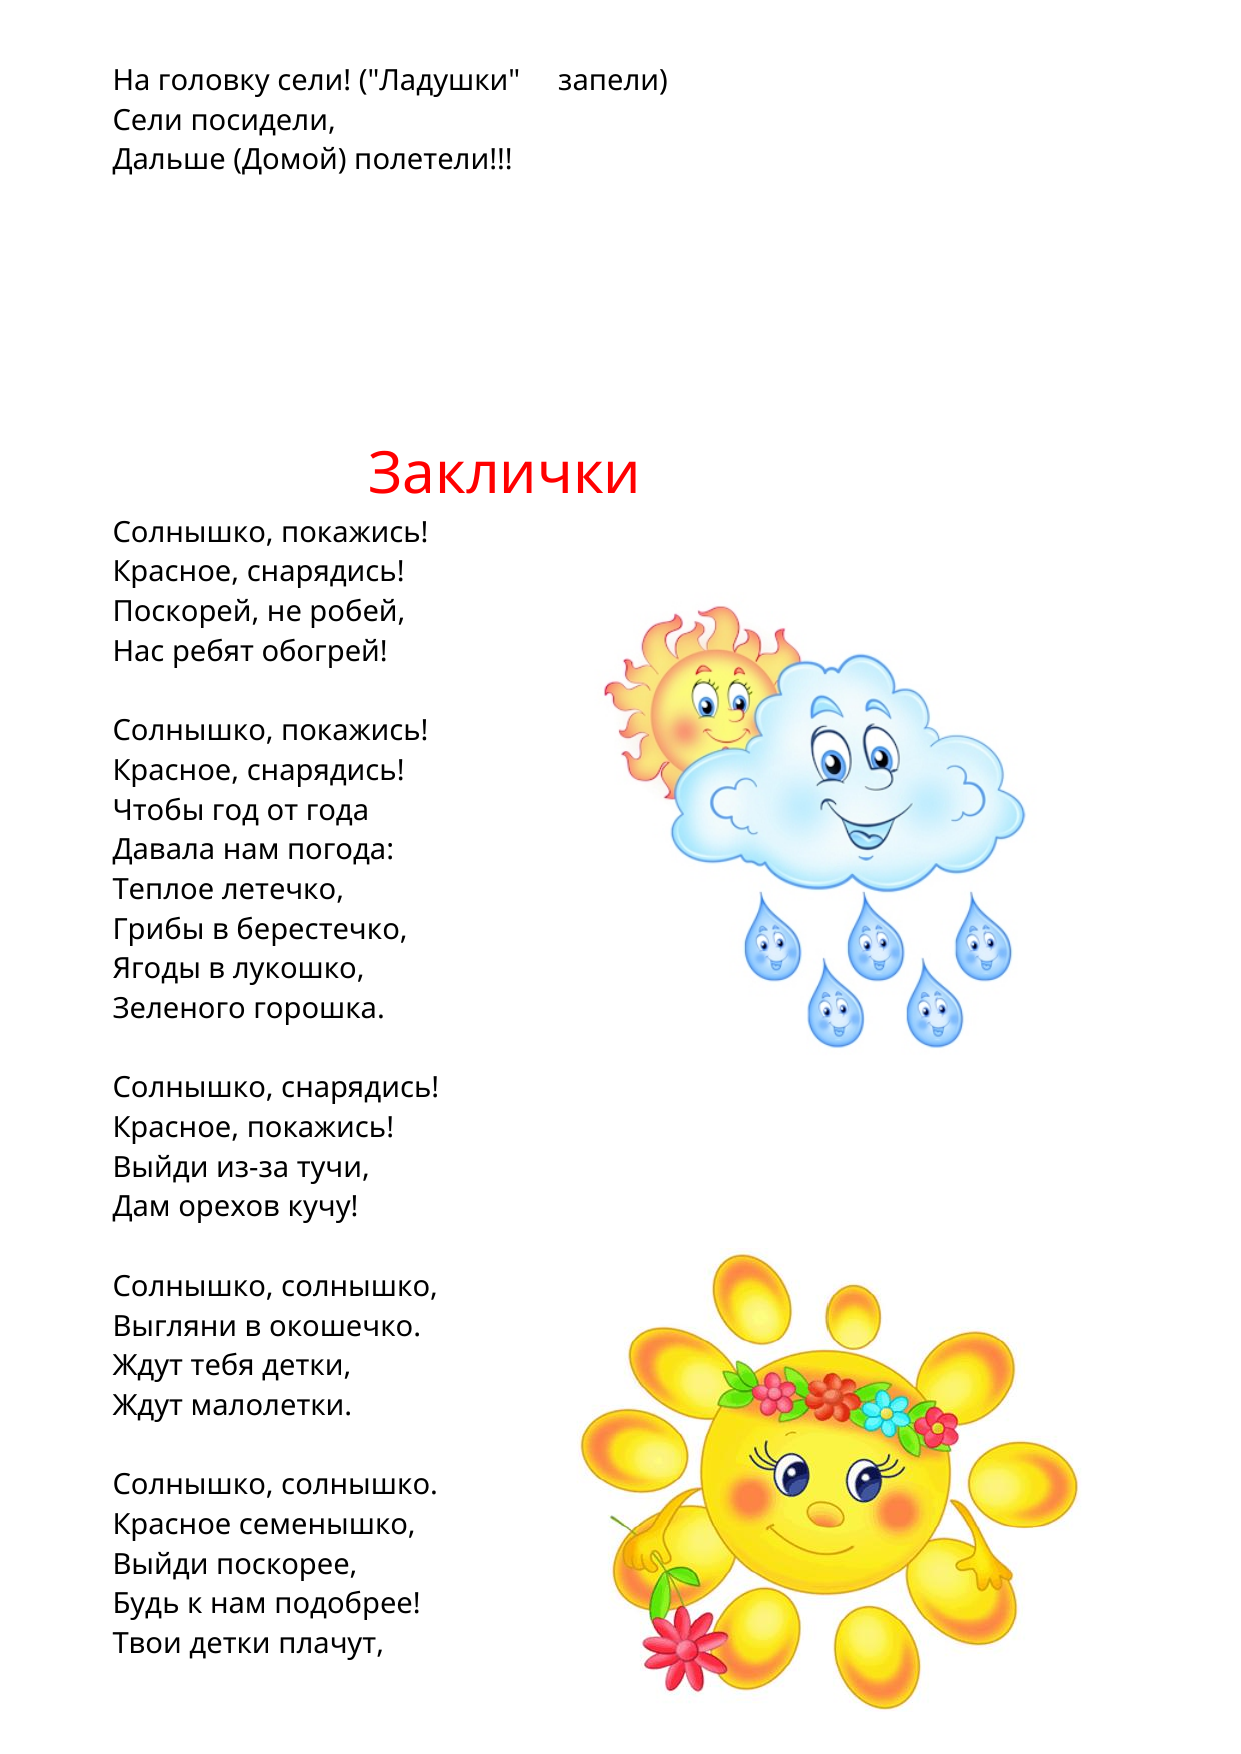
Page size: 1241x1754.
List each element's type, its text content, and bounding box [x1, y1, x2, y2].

picture [576, 1248, 1082, 1712]
text Сели посидели, [112, 99, 1128, 138]
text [112, 511, 1128, 1662]
text На головку сели! ("Ладушки" запели) [112, 59, 1128, 99]
text Дальше (Домой) полетели!!! [112, 138, 1128, 178]
text Заклички [112, 432, 1128, 511]
picture [576, 573, 1082, 1062]
